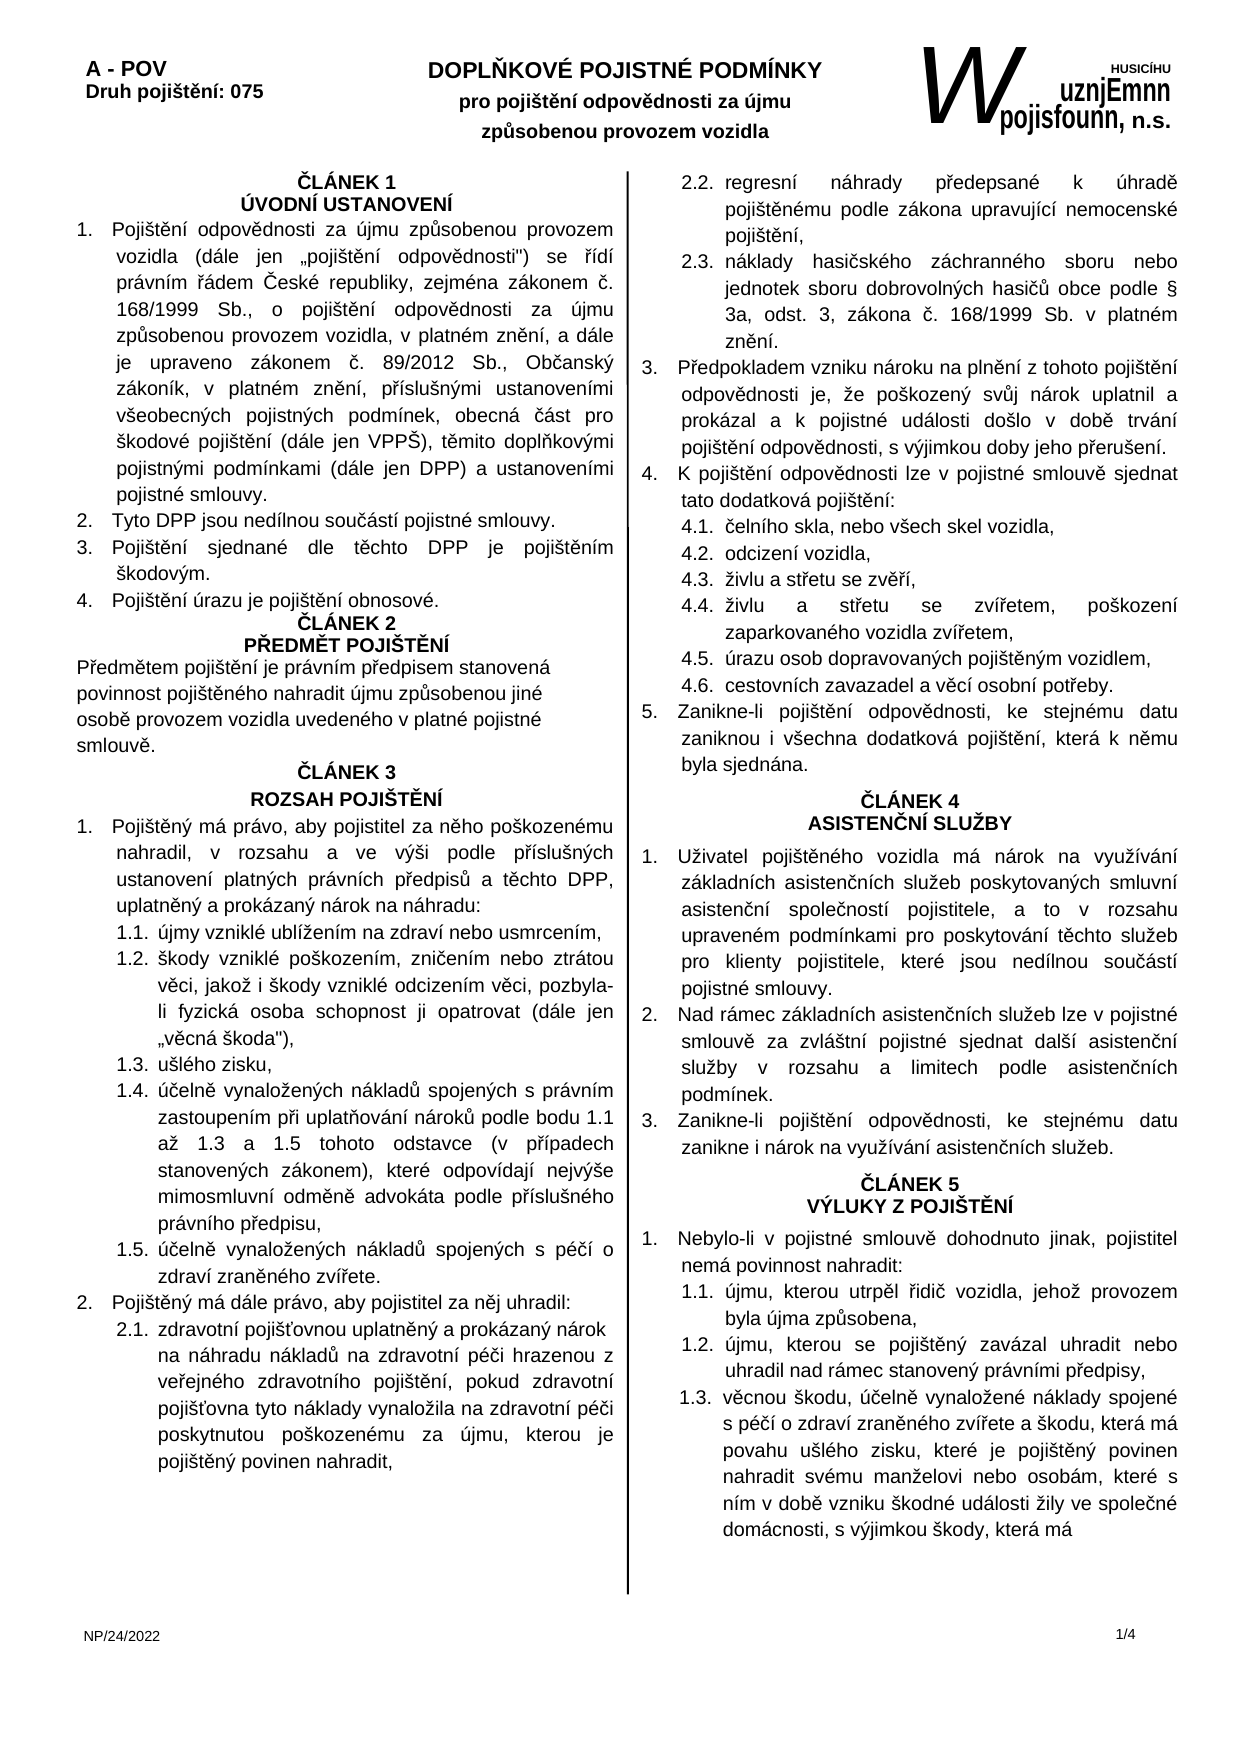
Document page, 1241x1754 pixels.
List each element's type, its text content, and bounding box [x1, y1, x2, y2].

list úrazu osob dopravovaných pojištěným vozidlem, [681, 644, 1178, 671]
list Nebylo-li v pojistné smlouvě dohodnuto jinak, pojistitel nemá povinnost nahradit: [641, 1224, 1178, 1277]
list Pojištění úrazu je pojištění obnosové. [76, 586, 614, 612]
list Tyto DPP jsou nedílnou součástí pojistné smlouvy. [76, 507, 614, 533]
text A - POV [85, 56, 264, 81]
text ČLÁNEK 4 [641, 791, 1178, 813]
text ÚVODNÍ USTANOVENÍ [78, 193, 614, 216]
text DOPLŇKOVÉ POJISTNÉ PODMÍNKY pro pojištění odpovědnosti za újmu způsobenou provozem vozidla [424, 54, 826, 144]
text ČLÁNEK 3 ROZSAH POJIŠTĚNÍ [78, 758, 614, 812]
list újmy vzniklé ublížením na zdraví nebo usmrcením, [116, 918, 614, 944]
list živlu a střetu se zvěří, [681, 565, 1178, 592]
list Pojištění sjednané dle těchto DPP je pojištěním škodovým. [76, 533, 614, 586]
list ušlého zisku, [116, 1050, 614, 1077]
text PŘEDMĚT POJIŠTĚNÍ [78, 634, 614, 657]
list újmu, kterou utrpěl řidič vozidla, jehož provozem byla újma způsobena, [681, 1277, 1178, 1330]
list Předpokladem vzniku nároku na plnění z tohoto pojištění odpovědnosti je, že poškozený svůj nárok uplatnil a prokázal a k pojistné události došlo v době trvání pojištění odpovědnosti, s výjimkou doby jeho přerušení. [641, 353, 1178, 459]
list cestovních zavazadel a věcí osobní potřeby. [681, 671, 1178, 697]
text ČLÁNEK 5 [641, 1173, 1178, 1195]
list Pojištěný má právo, aby pojistitel za něho poškozenému nahradil, v rozsahu a ve výši podle příslušných ustanovení platných právních předpisů a těchto DPP, uplatněný a prokázaný nárok na náhradu: [76, 812, 614, 918]
list účelně vynaložených nákladů spojených s péčí o zdraví zraněného zvířete. [116, 1235, 614, 1288]
list Nad rámec základních asistenčních služeb lze v pojistné smlouvě za zvláštní pojistné sjednat další asistenční služby v rozsahu a limitech podle asistenčních podmínek. [641, 1001, 1178, 1106]
list Zanikne-li pojištění odpovědnosti, ke stejnému datu zanikne i nárok na využívání asistenčních služeb. [641, 1106, 1178, 1159]
text Předmětem pojištění je právním předpisem stanovená [76, 657, 614, 679]
text NP/24/2022 [83, 1628, 160, 1645]
list náklady hasičského záchranného sboru nebo jednotek sboru dobrovolných hasičů obce podle § 3a, odst. 3, zákona č. 168/1999 Sb. v platném znění. [681, 248, 1178, 353]
text ASISTENČNÍ SLUŽBY [641, 813, 1178, 835]
text ČLÁNEK 1 [78, 171, 614, 193]
text smlouvě. [76, 732, 614, 758]
text Druh pojištění: 075 [85, 81, 264, 103]
list Zanikne-li pojištění odpovědnosti, ke stejnému datu zaniknou i všechna dodatková pojištění, která k němu byla sjednána. [641, 697, 1178, 777]
list účelně vynaložených nákladů spojených s právním zastoupením při uplatňování nároků podle bodu 1.1 až 1.3 a 1.5 tohoto odstavce (v případech stanovených zákonem), které odpovídají nejvýše mimosmluvní odměně advokáta podle příslušného právního předpisu, [116, 1077, 614, 1235]
list živlu a střetu se zvířetem, poškození zaparkovaného vozidla zvířetem, [681, 592, 1178, 644]
text na náhradu nákladů na zdravotní péči hrazenou z veřejného zdravotního pojištění, pokud zdravotní pojišťovna tyto náklady vynaložila na zdravotní péči poskytnutou poškozenému za újmu, kterou je pojištěný povinen nahradit, [158, 1341, 614, 1473]
text osobě provozem vozidla uvedeného v platné pojistné [76, 705, 614, 732]
list čelního skla, nebo všech skel vozidla, [681, 512, 1178, 539]
text husicíhu uznjEmnn [999, 51, 1171, 106]
list zdravotní pojišťovnou uplatněný a prokázaný nárok [116, 1315, 614, 1341]
list K pojištění odpovědnosti lze v pojistné smlouvě sjednat tato dodatková pojištění: [641, 459, 1178, 512]
text povinnost pojištěného nahradit újmu způsobenou jiné [76, 679, 614, 705]
text 1/4 [1115, 1627, 1136, 1643]
list škody vzniklé poškozením, zničením nebo ztrátou věci, jakož i škody vzniklé odcizením věci, pozbyla- li fyzická osoba schopnost ji opatrovat (dále jen „věcná škoda"), [116, 944, 614, 1050]
text ČLÁNEK 2 [78, 612, 614, 634]
list újmu, kterou se pojištěný zavázal uhradit nebo uhradil nad rámec stanovený právními předpisy, [681, 1330, 1178, 1383]
text pojisfounn, n.s. [999, 106, 1171, 134]
text VÝLUKY Z POJIŠTĚNÍ [641, 1195, 1178, 1217]
list regresní náhrady předepsané k úhradě pojištěnému podle zákona upravující nemocenské pojištění, [681, 168, 1178, 248]
list Pojištění odpovědnosti za újmu způsobenou provozem vozidla (dále jen „pojištění odpovědnosti") se řídí právním řádem České republiky, zejména zákonem č. 168/1999 Sb., o pojištění odpovědnosti za újmu způsobenou provozem vozidla, v platném znění, a dále je upraveno zákonem č. 89/2012 Sb., Občanský zákoník, v platném znění, příslušnými ustanoveními všeobecných pojistných podmínek, obecná část pro škodové pojištění (dále jen VPPŠ), těmito doplňkovými pojistnými podmínkami (dále jen DPP) a ustanoveními pojistné smlouvy. [76, 216, 614, 507]
list Uživatel pojištěného vozidla má nárok na využívání základních asistenčních služeb poskytovaných smluvní asistenční společností pojistitele, a to v rozsahu upraveném podmínkami pro poskytování těchto služeb pro klienty pojistitele, které jsou nedílnou součástí pojistné smlouvy. [641, 842, 1178, 1001]
list Pojištěný má dále právo, aby pojistitel za něj uhradil: [76, 1288, 614, 1315]
list věcnou škodu, účelně vynaložené náklady spojené s péčí o zdraví zraněného zvířete a škodu, která má povahu ušlého zisku, které je pojištěný povinen nahradit svému manželovi nebo osobám, které s ním v době vzniku škodné události žily ve společné domácnosti, s výjimkou škody, která má [679, 1383, 1178, 1542]
list odcizení vozidla, [681, 539, 1178, 565]
text W [914, 35, 1029, 146]
